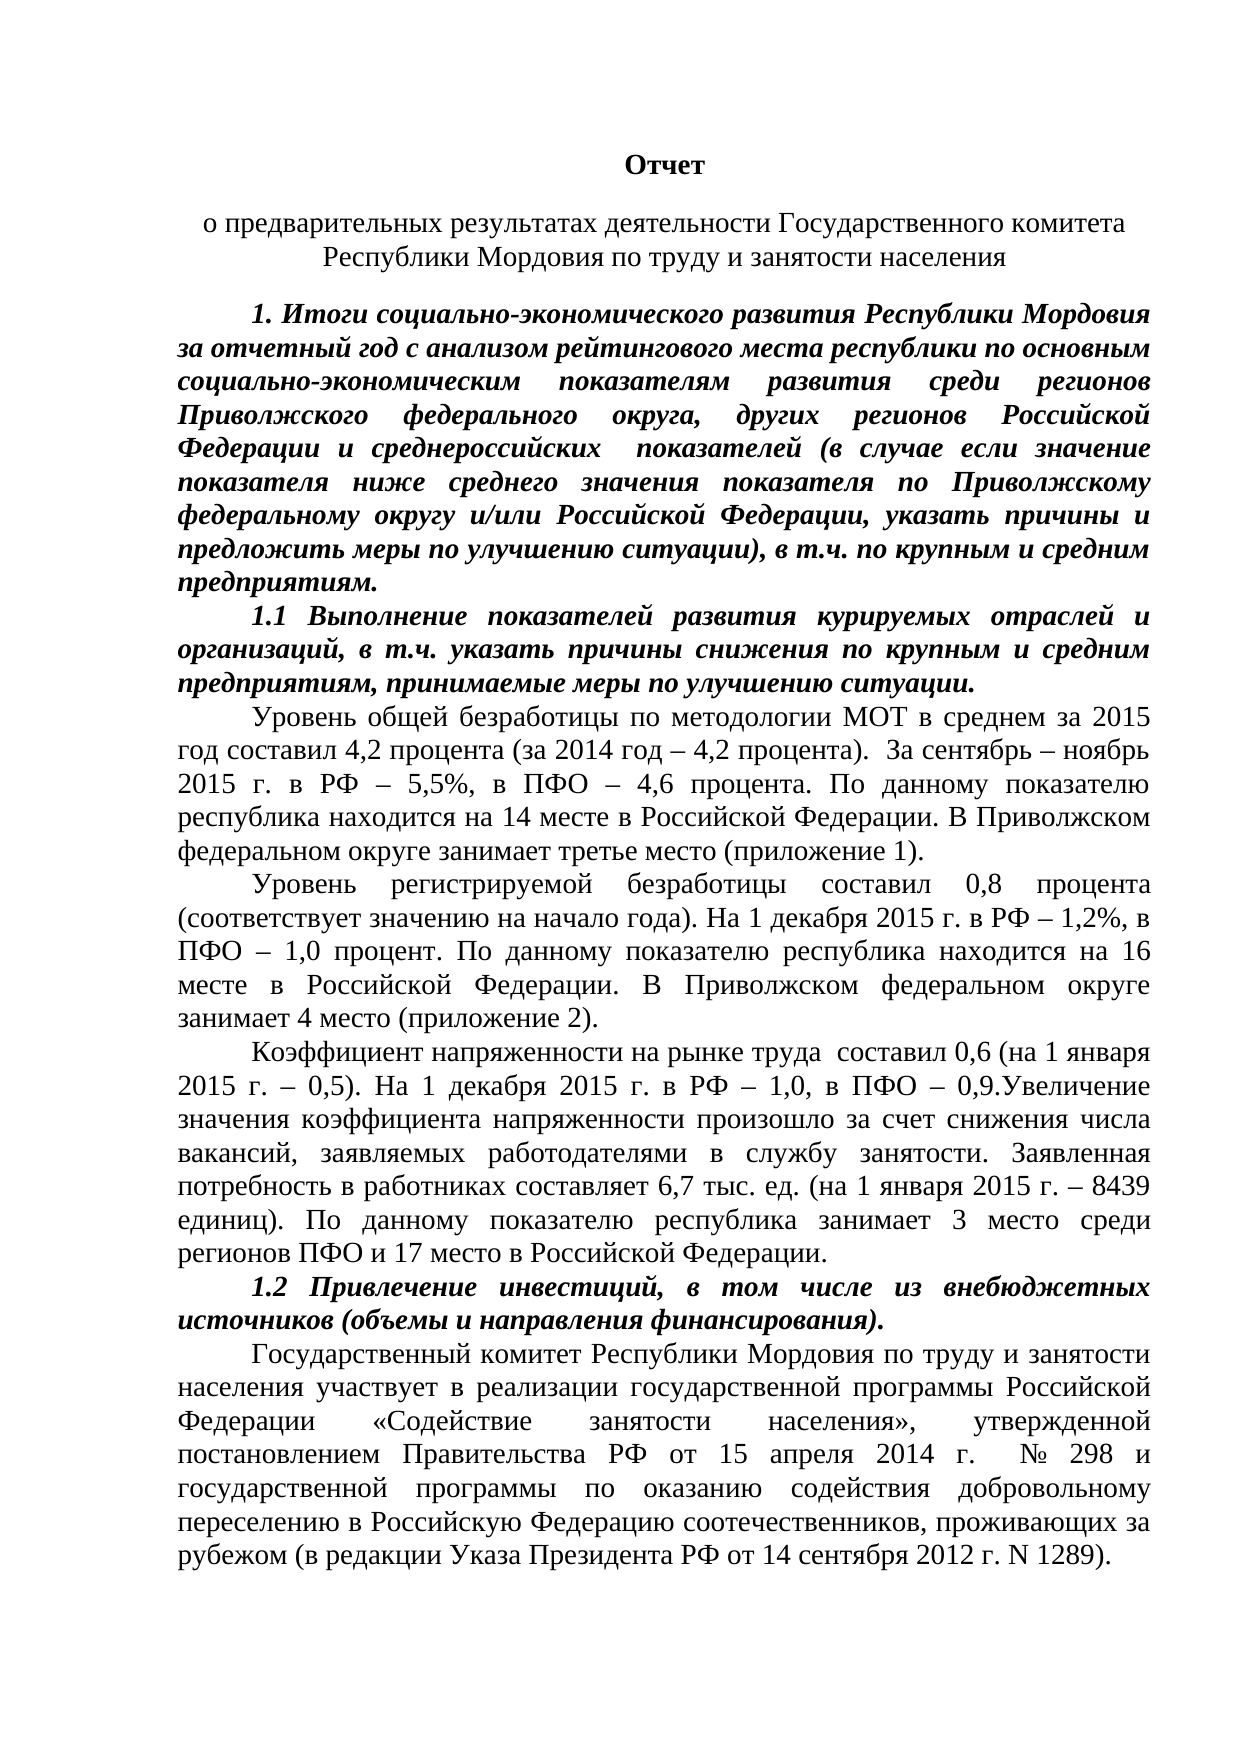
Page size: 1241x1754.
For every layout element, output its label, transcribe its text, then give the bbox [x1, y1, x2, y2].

text 1.2 Привлечение инвестиций, в том числе из внебюджетных источников (объемы и направления финансирования). [177, 1269, 1152, 1336]
text Уровень регистрируемой безработицы составил 0,8 процента (соответствует значению на начало года). На 1 декабря 2015 г. в РФ – 1,2%, в ПФО – 1,0 процент. По данному показателю республика находится на 16 месте в Российской Федерации. В Приволжском федеральном округе занимает 4 место (приложение 2). [177, 866, 1152, 1034]
text Государственный комитет Республики Мордовия по труду и занятости населения участвует в реализации государственной программы Российской Федерации «Содействие занятости населения», утвержденной постановлением Правительства РФ от 15 апреля 2014 г. № 298 и государственной программы по оказанию содействия добровольному переселению в Российскую Федерацию соотечественников, проживающих за рубежом (в редакции Указа Президента РФ от 14 сентября 2012 г. N 1289). [177, 1336, 1152, 1571]
text Уровень общей безработицы по методологии МОТ в среднем за 2015 год составил 4,2 процента (за 2014 год – 4,2 процента). За сентябрь – ноябрь 2015 г. в РФ – 5,5%, в ПФО – 4,6 процента. По данному показателю республика находится на 14 месте в Российской Федерации. В Приволжском федеральном округе занимает третье место (приложение 1). [177, 699, 1152, 866]
text 1. Итоги социально-экономического развития Республики Мордовия за отчетный год с анализом рейтингового места республики по основным социально-экономическим показателям развития среди регионов Приволжского федерального округа, других регионов Российской Федерации и среднероссийских показателей (в случае если значение показателя ниже среднего значения показателя по Приволжскому федеральному округу и/или Российской Федерации, указать причины и предложить меры по улучшению ситуации), в т.ч. по крупным и средним предприятиям. [177, 296, 1152, 598]
text Коэффициент напряженности на рынке труда составил 0,6 (на 1 января 2015 г. – 0,5). На 1 декабря 2015 г. в РФ – 1,0, в ПФО – 0,9.Увеличение значения коэффициента напряженности произошло за счет снижения числа вакансий, заявляемых работодателями в службу занятости. Заявленная потребность в работниках составляет 6,7 тыс. ед. (на 1 января 2015 г. – 8439 единиц). По данному показателю республика занимает 3 место среди регионов ПФО и 17 место в Российской Федерации. [177, 1034, 1152, 1269]
text о предварительных результатах деятельности Государственного комитета Республики Мордовия по труду и занятости населения [177, 205, 1152, 272]
text 1.1 Выполнение показателей развития курируемых отраслей и организаций, в т.ч. указать причины снижения по крупным и средним предприятиям, принимаемые меры по улучшению ситуации. [177, 598, 1152, 699]
text Отчет [177, 147, 1152, 181]
